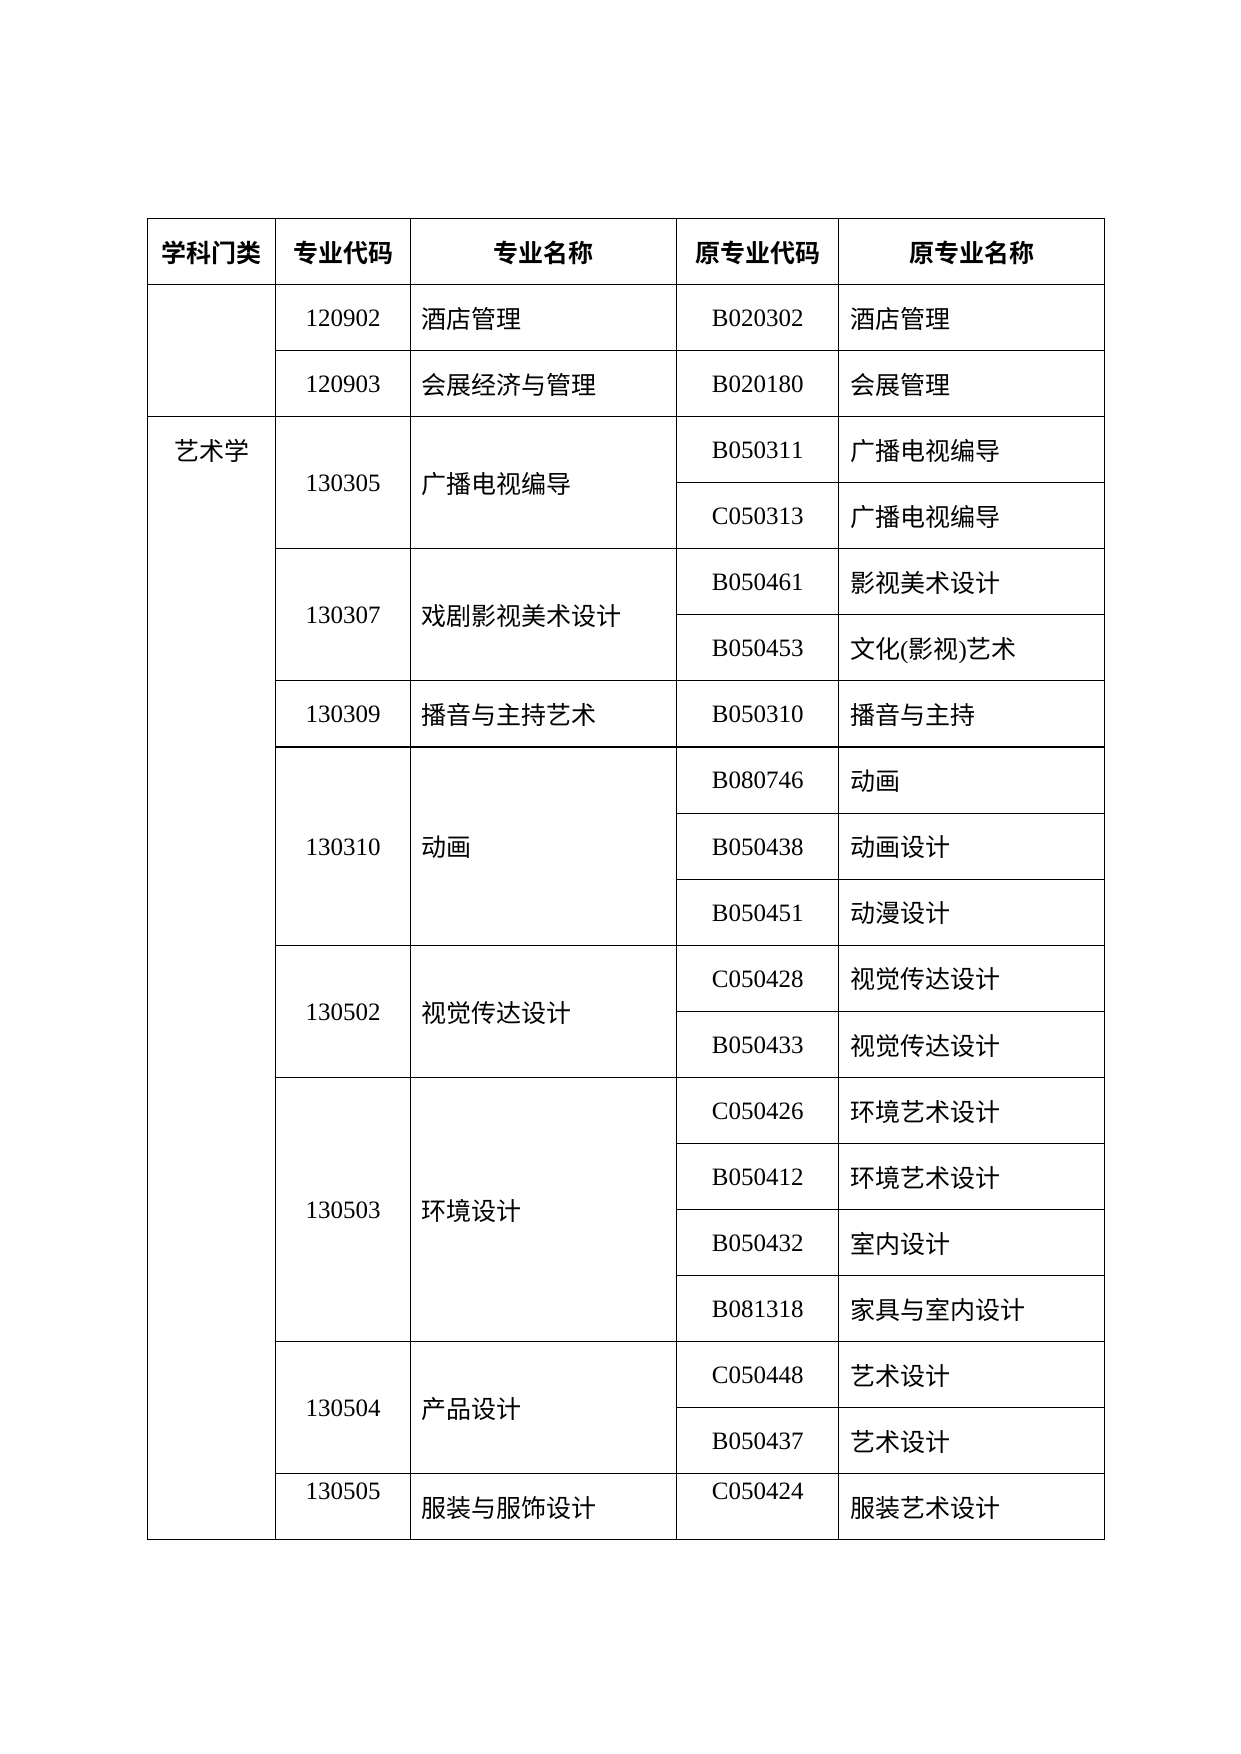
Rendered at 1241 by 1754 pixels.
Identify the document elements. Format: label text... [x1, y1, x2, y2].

table_cell 动画 [839, 748, 1104, 812]
table_cell 130305 [276, 417, 410, 548]
table_cell 室内设计 [839, 1210, 1104, 1275]
table_cell 环境艺术设计 [839, 1144, 1104, 1209]
table_cell 播音与主持 [839, 681, 1104, 746]
table_cell B050461 [677, 549, 838, 614]
table_cell B050412 [677, 1144, 838, 1209]
table_cell 家具与室内设计 [839, 1276, 1104, 1341]
table_cell 视觉传达设计 [839, 946, 1104, 1011]
table_cell B050432 [677, 1210, 838, 1275]
table_cell C050448 [677, 1342, 838, 1407]
table_cell B050453 [677, 615, 838, 680]
table_cell 艺术设计 [839, 1408, 1104, 1473]
table_cell 酒店管理 [411, 285, 676, 350]
table_cell 动漫设计 [839, 880, 1104, 944]
table_cell 130307 [276, 549, 410, 680]
table_cell 广播电视编导 [411, 417, 676, 548]
table_cell 130505 [276, 1474, 410, 1539]
table_cell C050428 [677, 946, 838, 1011]
table_cell 艺术设计 [839, 1342, 1104, 1407]
table_cell 广播电视编导 [839, 417, 1104, 482]
table_cell 戏剧影视美术设计 [411, 549, 676, 680]
table_cell 广播电视编导 [839, 483, 1104, 548]
table_cell 130502 [276, 946, 410, 1077]
table_cell 产品设计 [411, 1342, 676, 1473]
table_cell 播音与主持艺术 [411, 681, 676, 746]
table_cell 动画 [411, 748, 676, 944]
table_cell B081318 [677, 1276, 838, 1341]
table_cell 环境设计 [411, 1078, 676, 1341]
table_cell 服装艺术设计 [839, 1474, 1104, 1539]
table_header 专业代码 [276, 219, 410, 284]
table_cell 酒店管理 [839, 285, 1104, 350]
table_cell 会展管理 [839, 351, 1104, 416]
table_cell 动画设计 [839, 814, 1104, 878]
table_cell B050311 [677, 417, 838, 482]
table_cell 130503 [276, 1078, 410, 1341]
table_cell 130504 [276, 1342, 410, 1473]
table_cell 会展经济与管理 [411, 351, 676, 416]
table_header 原专业名称 [839, 219, 1104, 284]
table_header 专业名称 [411, 219, 676, 284]
table_cell 影视美术设计 [839, 549, 1104, 614]
table_cell 130310 [276, 748, 410, 944]
table_cell C050424 [677, 1474, 838, 1539]
table_cell B050451 [677, 880, 838, 944]
table_cell 环境艺术设计 [839, 1078, 1104, 1143]
table_cell B050437 [677, 1408, 838, 1473]
table_header 原专业代码 [677, 219, 838, 284]
table_cell 视觉传达设计 [839, 1012, 1104, 1077]
table_cell 艺术学 [148, 417, 275, 1539]
table_cell B080746 [677, 748, 838, 812]
table_header 学科门类 [148, 219, 275, 284]
table_cell 文化(影视)艺术 [839, 615, 1104, 680]
table_cell B050438 [677, 814, 838, 878]
table_cell C050313 [677, 483, 838, 548]
table_cell B050310 [677, 681, 838, 746]
table_cell C050426 [677, 1078, 838, 1143]
table_cell 服装与服饰设计 [411, 1474, 676, 1539]
table_cell 130309 [276, 681, 410, 746]
table_cell 120903 [276, 351, 410, 416]
table_cell B020180 [677, 351, 838, 416]
table_cell 120902 [276, 285, 410, 350]
table_cell 视觉传达设计 [411, 946, 676, 1077]
table_cell B050433 [677, 1012, 838, 1077]
table_cell B020302 [677, 285, 838, 350]
